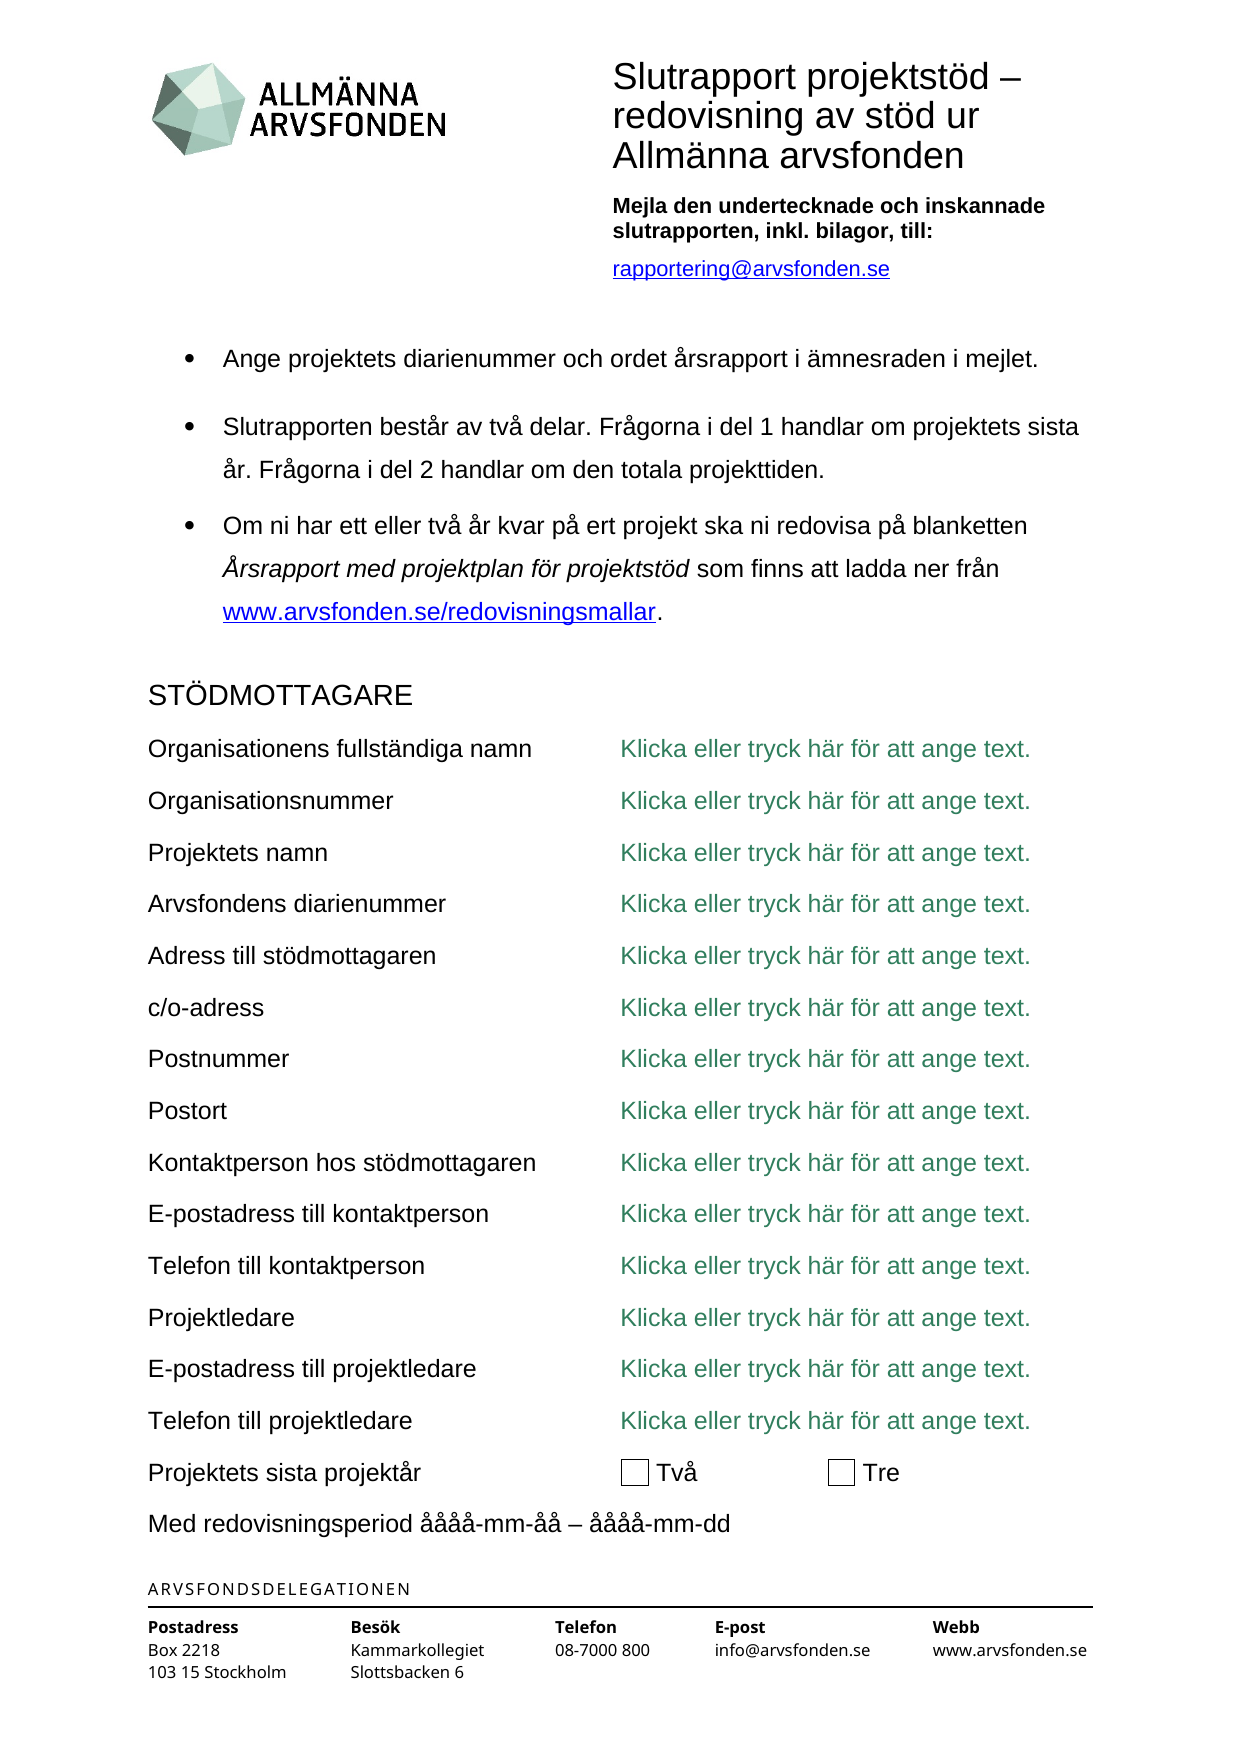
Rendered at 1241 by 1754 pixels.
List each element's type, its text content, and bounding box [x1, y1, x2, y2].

text Organisationens fullständiga namn [148, 734, 1092, 763]
text Telefon till projektledare [148, 1406, 1092, 1435]
text E-postadress till kontaktperson [148, 1199, 1092, 1228]
title Slutrapport projektstöd – redovisning av stöd ur Allmänna arvsfonden [612, 57, 1092, 176]
text Arvsfondens diarienummer [148, 889, 1092, 918]
text Telefon till kontaktperson [148, 1251, 1092, 1280]
text STÖDMOTTAGARE [148, 678, 1092, 711]
text Postnummer [148, 1044, 1092, 1073]
text c/o-adress [148, 993, 1092, 1021]
picture [147, 57, 450, 160]
list Om ni har ett eller två år kvar på ert projekt ska ni redovisa på blanketten Årsrapport med projektplan för projektstöd som finns att ladda ner från www.arvsfonden.se/redovisningsmallar. [185, 511, 1092, 626]
text Organisationsnummer [148, 786, 1092, 815]
text Kontaktperson hos stödmottagaren [148, 1148, 1092, 1176]
text Adress till stödmottagaren [148, 941, 1092, 970]
text Projektledare [148, 1303, 1092, 1331]
list Ange projektets diarienummer och ordet årsrapport i ämnesraden i mejlet. [185, 344, 1092, 373]
text Projektets sista projektår Två Tre [148, 1458, 1092, 1486]
text Projektets namn [148, 838, 1092, 866]
text Med redovisningsperiod åååå-mm-åå – åååå-mm-dd [148, 1509, 1092, 1538]
text rapportering@arvsfonden.se [612, 256, 1092, 281]
text E-postadress till projektledare [148, 1354, 1092, 1383]
text Mejla den undertecknade och inskannade slutrapporten, inkl. bilagor, till: [612, 193, 1092, 243]
text Postort [148, 1096, 1092, 1125]
list Slutrapporten består av två delar. Frågorna i del 1 handlar om projektets sista år. Frågorna i del 2 handlar om den totala projekttiden. [185, 412, 1092, 484]
